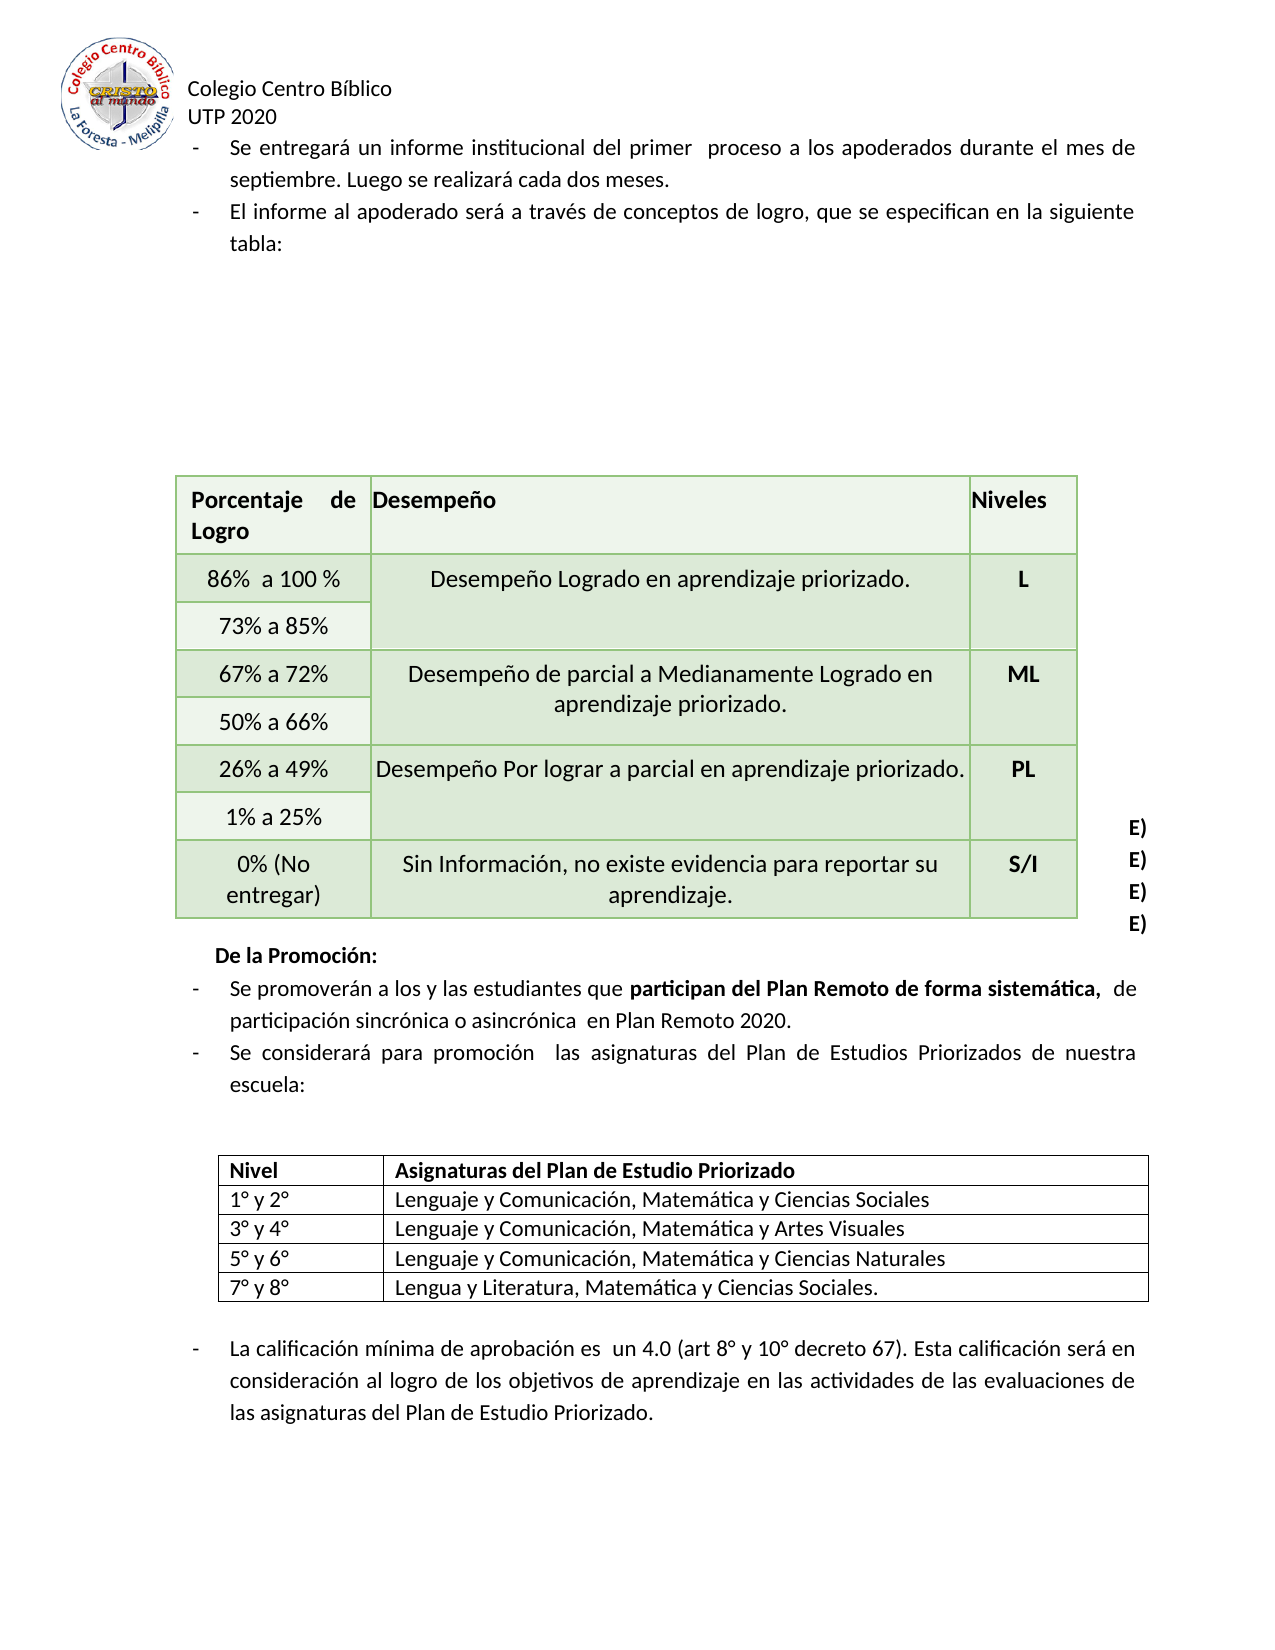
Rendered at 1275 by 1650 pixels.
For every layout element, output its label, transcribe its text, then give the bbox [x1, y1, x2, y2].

table_cell S/I [971, 841, 1076, 917]
list Se considerará para promoción las asignaturas del Plan de Estudios Priorizados de nuestra escuela: [192, 1038, 1137, 1098]
table_cell Lengua y Literatura, Matemática y Ciencias Sociales. [384, 1273, 1148, 1301]
table_cell 67% a 72% [177, 651, 370, 696]
table_cell 3° y 4° [219, 1215, 383, 1243]
table_cell ML [971, 651, 1076, 744]
table_cell 86% a 100 % [177, 555, 370, 601]
table_cell 1° y 2° [219, 1186, 383, 1213]
table_cell Lenguaje y Comunicación, Matemática y Ciencias Naturales [384, 1244, 1148, 1272]
table_cell Desempeño Logrado en aprendizaje priorizado. [372, 555, 969, 648]
table_cell Lenguaje y Comunicación, Matemática y Ciencias Sociales [384, 1186, 1148, 1213]
table_header Asignaturas del Plan de Estudio Priorizado [384, 1156, 1148, 1184]
table_header Nivel [219, 1156, 383, 1184]
picture [61, 37, 174, 150]
table_cell 1% a 25% [177, 793, 370, 839]
table_header Desempeño [372, 477, 969, 553]
table_header Porcentaje de Logro [177, 477, 370, 553]
table_cell 50% a 66% [177, 698, 370, 744]
table_cell 5° y 6° [219, 1244, 383, 1272]
table_cell L [971, 555, 1076, 648]
table_cell Desempeño de parcial a Medianamente Logrado en aprendizaje priorizado. [372, 651, 969, 744]
table_cell 0% (No entregar) [177, 841, 370, 917]
table_cell Lenguaje y Comunicación, Matemática y Artes Visuales [384, 1215, 1148, 1243]
list De la Promoción: [215, 813, 1137, 969]
list El informe al apoderado será a través de conceptos de logro, que se especifican en la siguiente tabla: [192, 197, 1137, 257]
table_cell 26% a 49% [177, 746, 370, 791]
table_cell 73% a 85% [177, 603, 370, 648]
table_cell Desempeño Por lograr a parcial en aprendizaje priorizado. [372, 746, 969, 839]
table_cell PL [971, 746, 1076, 839]
table_cell Sin Información, no existe evidencia para reportar su aprendizaje. [372, 841, 969, 917]
list Se entregará un informe institucional del primer proceso a los apoderados durante el mes de septiembre. Luego se realizará cada dos meses. [192, 133, 1137, 193]
table_header Niveles [971, 477, 1076, 553]
list La calificación mínima de aprobación es un 4.0 (art 8° y 10° decreto 67). Esta calificación será en consideración al logro de los objetivos de aprendizaje en las actividades de las evaluaciones de las asignaturas del Plan de Estudio Priorizado. [192, 1334, 1137, 1426]
list Se promoverán a los y las estudiantes que participan del Plan Remoto de forma sistemática, de participación sincrónica o asincrónica en Plan Remoto 2020. [192, 974, 1137, 1034]
table_cell 7° y 8° [219, 1273, 383, 1301]
